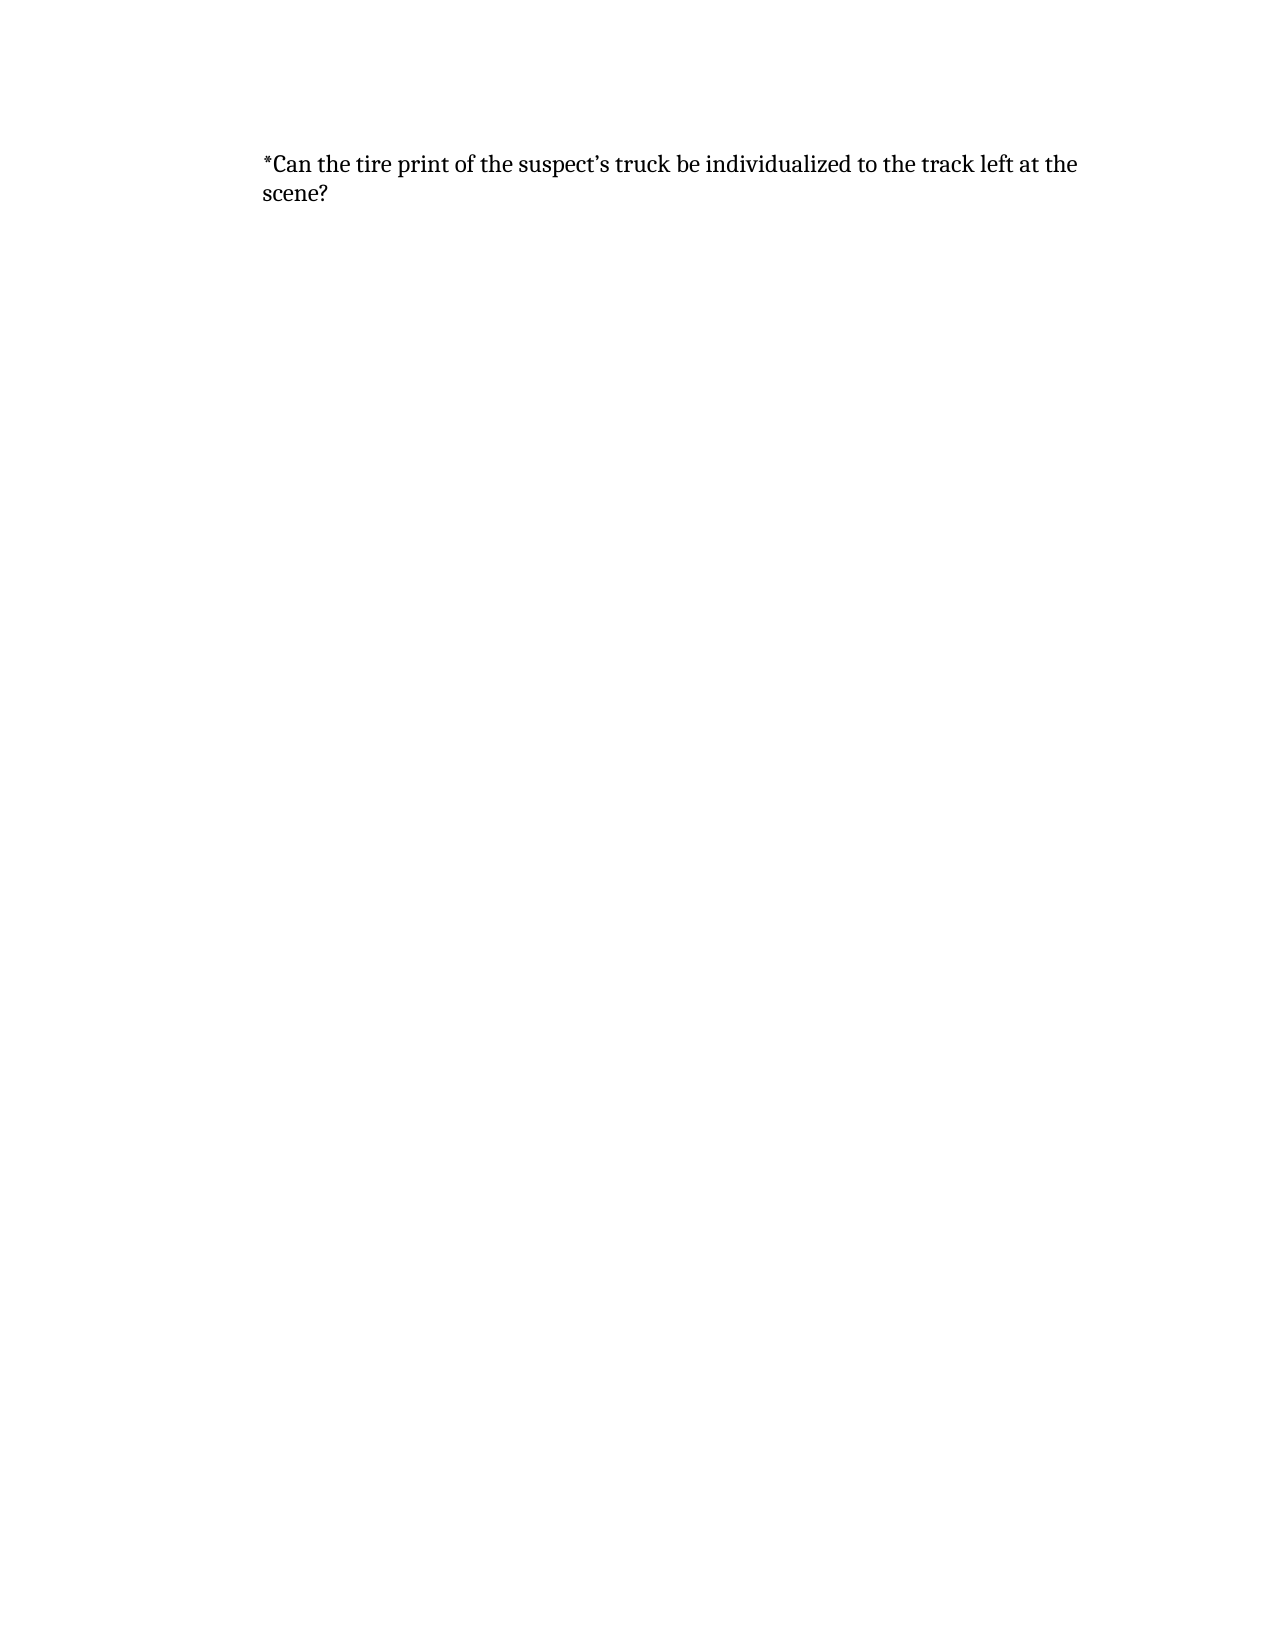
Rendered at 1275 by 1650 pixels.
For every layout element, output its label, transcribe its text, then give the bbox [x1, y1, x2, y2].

text *Can the tire print of the suspect’s truck be individualized to the track left at the scene? [262, 150, 1087, 207]
